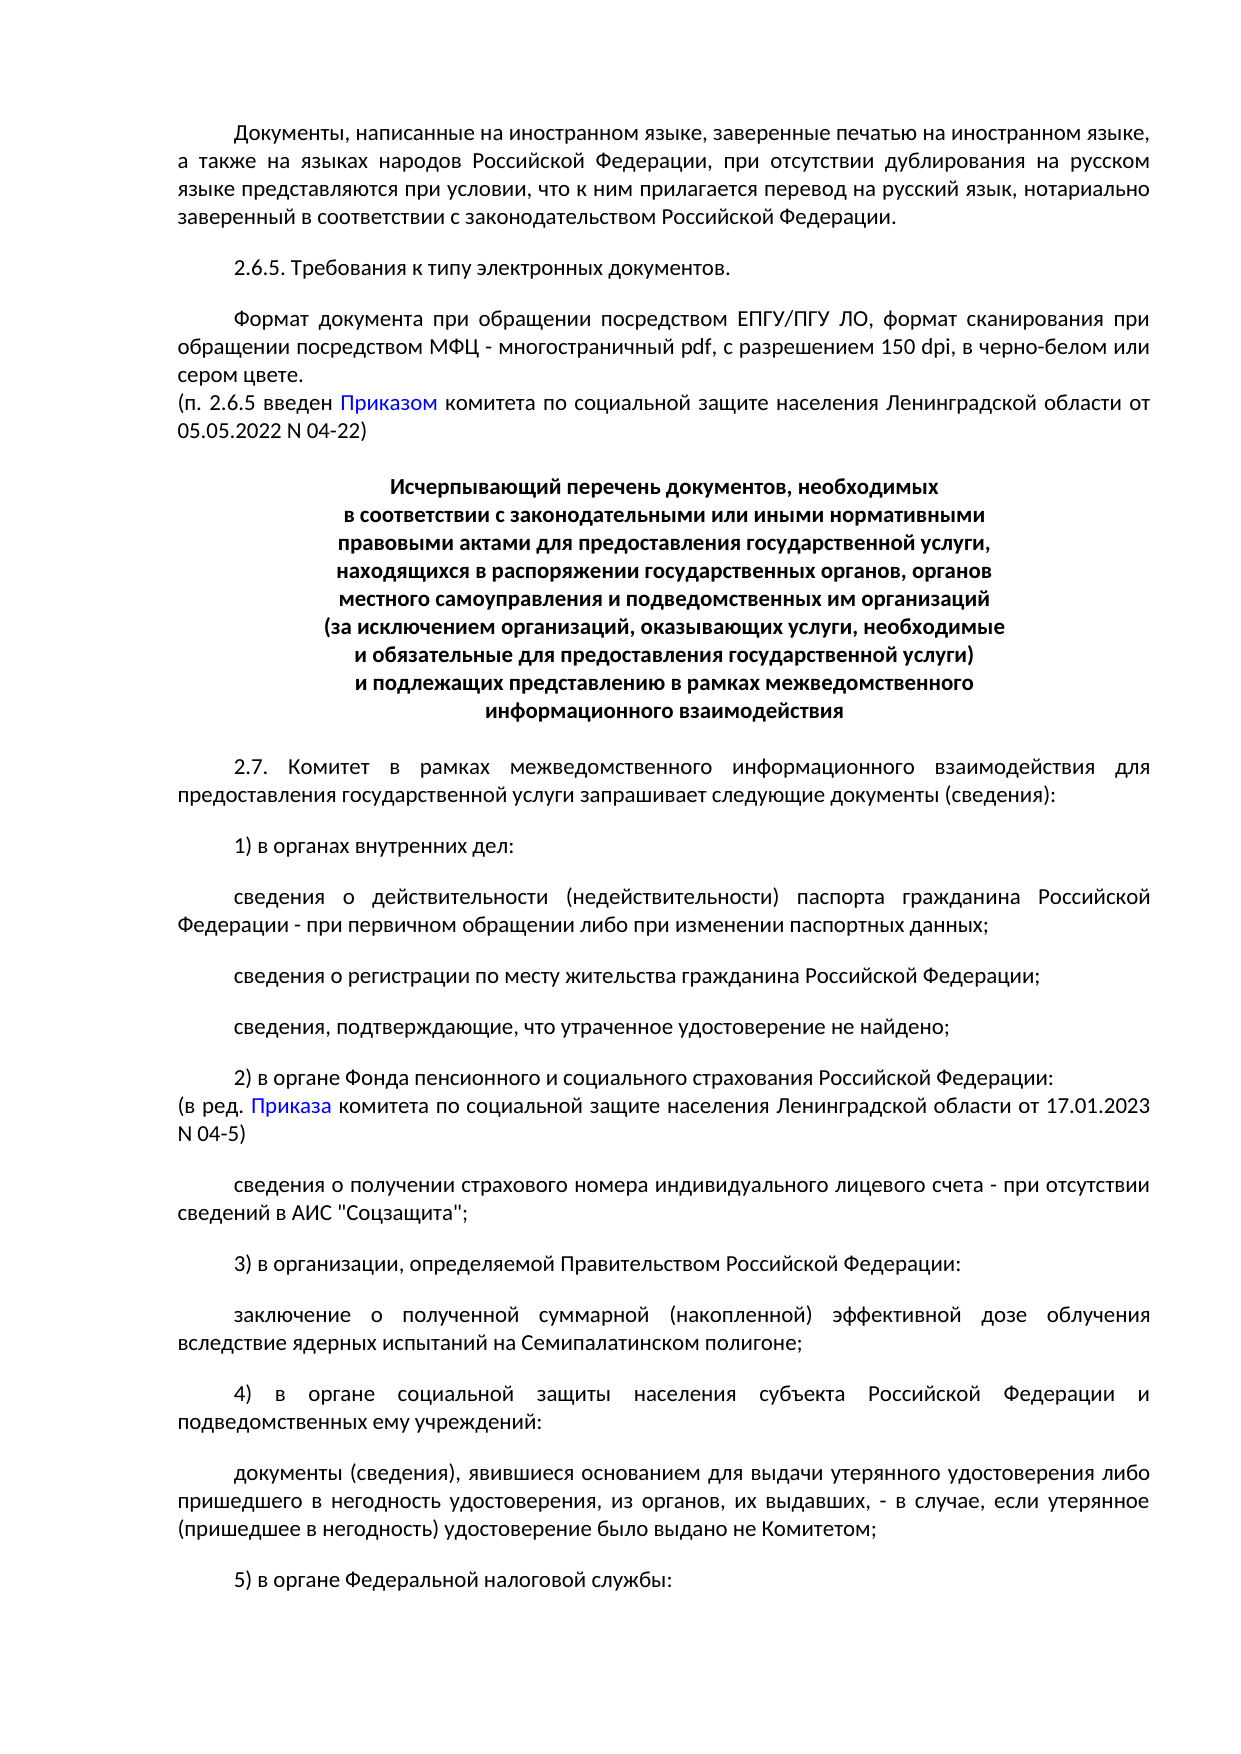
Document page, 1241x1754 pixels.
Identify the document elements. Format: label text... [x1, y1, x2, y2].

text 3) в организации, определяемой Правительством Российской Федерации: [177, 1249, 1152, 1277]
text 2.7. Комитет в рамках межведомственного информационного взаимодействия для предоставления государственной услуги запрашивает следующие документы (сведения): [177, 752, 1152, 808]
text 1) в органах внутренних дел: [177, 831, 1152, 859]
title (за исключением организаций, оказывающих услуги, необходимые [177, 612, 1152, 640]
text 2) в органе Фонда пенсионного и социального страхования Российской Федерации: [177, 1063, 1152, 1091]
text сведения о регистрации по месту жительства гражданина Российской Федерации; [177, 961, 1152, 989]
text 2.6.5. Требования к типу электронных документов. [177, 253, 1152, 281]
text заключение о полученной суммарной (накопленной) эффективной дозе облучения вследствие ядерных испытаний на Семипалатинском полигоне; [177, 1300, 1152, 1356]
title и обязательные для предоставления государственной услуги) [177, 640, 1152, 668]
title находящихся в распоряжении государственных органов, органов [177, 556, 1152, 584]
title Исчерпывающий перечень документов, необходимых [177, 472, 1152, 500]
text (в ред. Приказа комитета по социальной защите населения Ленинградской области от 17.01.2023 N 04-5) [177, 1091, 1152, 1147]
title информационного взаимодействия [177, 696, 1152, 724]
text сведения о получении страхового номера индивидуального лицевого счета - при отсутствии сведений в АИС "Соцзащита"; [177, 1170, 1152, 1226]
text сведения о действительности (недействительности) паспорта гражданина Российской Федерации - при первичном обращении либо при изменении паспортных данных; [177, 882, 1152, 938]
text (п. 2.6.5 введен Приказом комитета по социальной защите населения Ленинградской области от 05.05.2022 N 04-22) [177, 388, 1152, 444]
text 4) в органе социальной защиты населения субъекта Российской Федерации и подведомственных ему учреждений: [177, 1379, 1152, 1435]
text Формат документа при обращении посредством ЕПГУ/ПГУ ЛО, формат сканирования при обращении посредством МФЦ - многостраничный pdf, с разрешением 150 dpi, в черно-белом или сером цвете. [177, 304, 1152, 388]
title правовыми актами для предоставления государственной услуги, [177, 528, 1152, 556]
title и подлежащих представлению в рамках межведомственного [177, 668, 1152, 696]
text сведения, подтверждающие, что утраченное удостоверение не найдено; [177, 1012, 1152, 1040]
text Документы, написанные на иностранном языке, заверенные печатью на иностранном языке, а также на языках народов Российской Федерации, при отсутствии дублирования на русском языке представляются при условии, что к ним прилагается перевод на русский язык, нотариально заверенный в соответствии с законодательством Российской Федерации. [177, 118, 1152, 230]
title местного самоуправления и подведомственных им организаций [177, 584, 1152, 612]
text 5) в органе Федеральной налоговой службы: [177, 1565, 1152, 1593]
title в соответствии с законодательными или иными нормативными [177, 500, 1152, 528]
text документы (сведения), явившиеся основанием для выдачи утерянного удостоверения либо пришедшего в негодность удостоверения, из органов, их выдавших, - в случае, если утерянное (пришедшее в негодность) удостоверение было выдано не Комитетом; [177, 1458, 1152, 1542]
